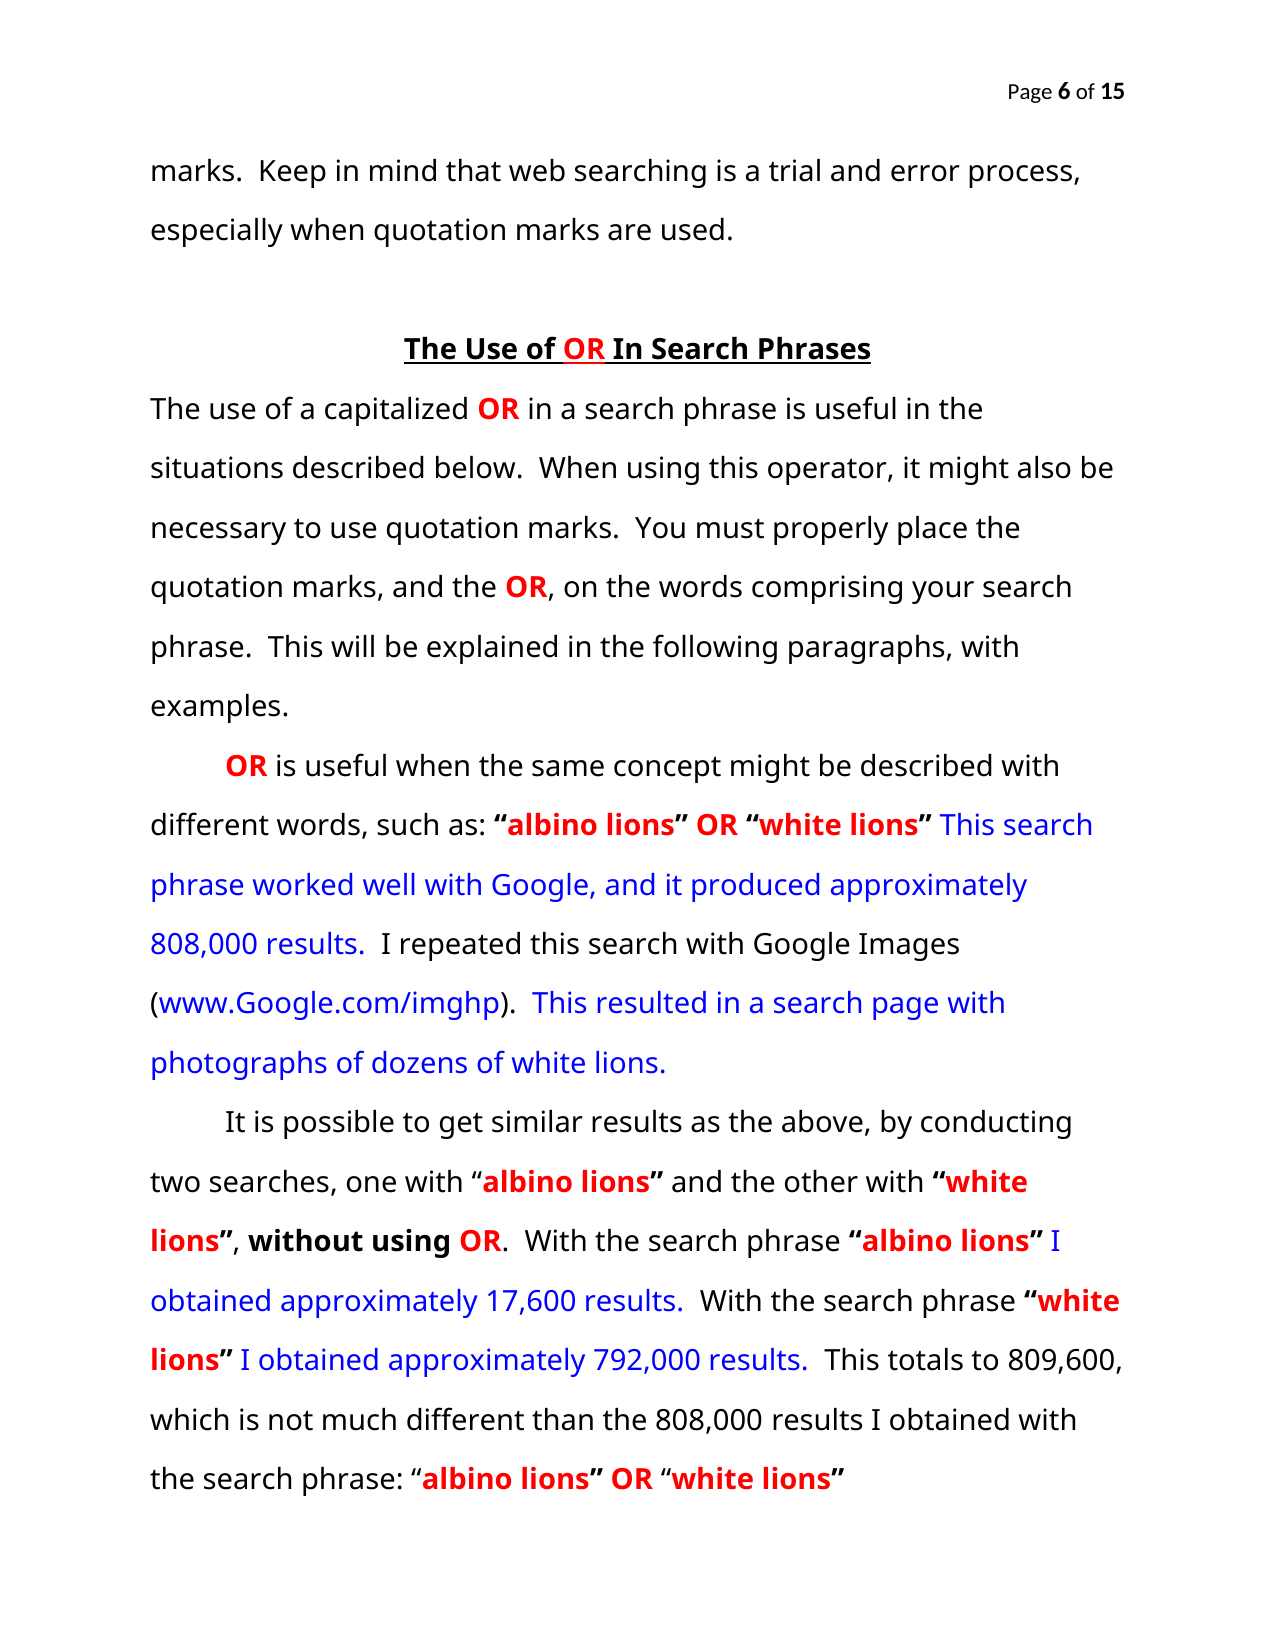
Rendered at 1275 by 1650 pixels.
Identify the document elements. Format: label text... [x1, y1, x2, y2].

text It is possible to get similar results as the above, by conducting two searches, one with “albino lions” and the other with “white lions”, without using OR. With the search phrase “albino lions” I obtained approximately 17,600 results. With the search phrase “white lions” I obtained approximately 792,000 results. This totals to 809,600, which is not much different than the 808,000 results I obtained with the search phrase: “albino lions” OR “white lions” [150, 1102, 1125, 1498]
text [150, 150, 1125, 249]
text The Use of OR In Search Phrases [150, 328, 1125, 368]
text OR is useful when the same concept might be described with different words, such as: “albino lions” OR “white lions” This search phrase worked well with Google, and it produced approximately 808,000 results. I repeated this search with Google Images (www.Google.com/imghp). This resulted in a search page with photographs of dozens of white lions. [150, 745, 1125, 1082]
text The use of a capitalized OR in a search phrase is useful in the situations described below. When using this operator, it might also be necessary to use quotation marks. You must properly place the quotation marks, and the OR, on the words comprising your search phrase. This will be explained in the following paragraphs, with examples. [150, 388, 1125, 725]
